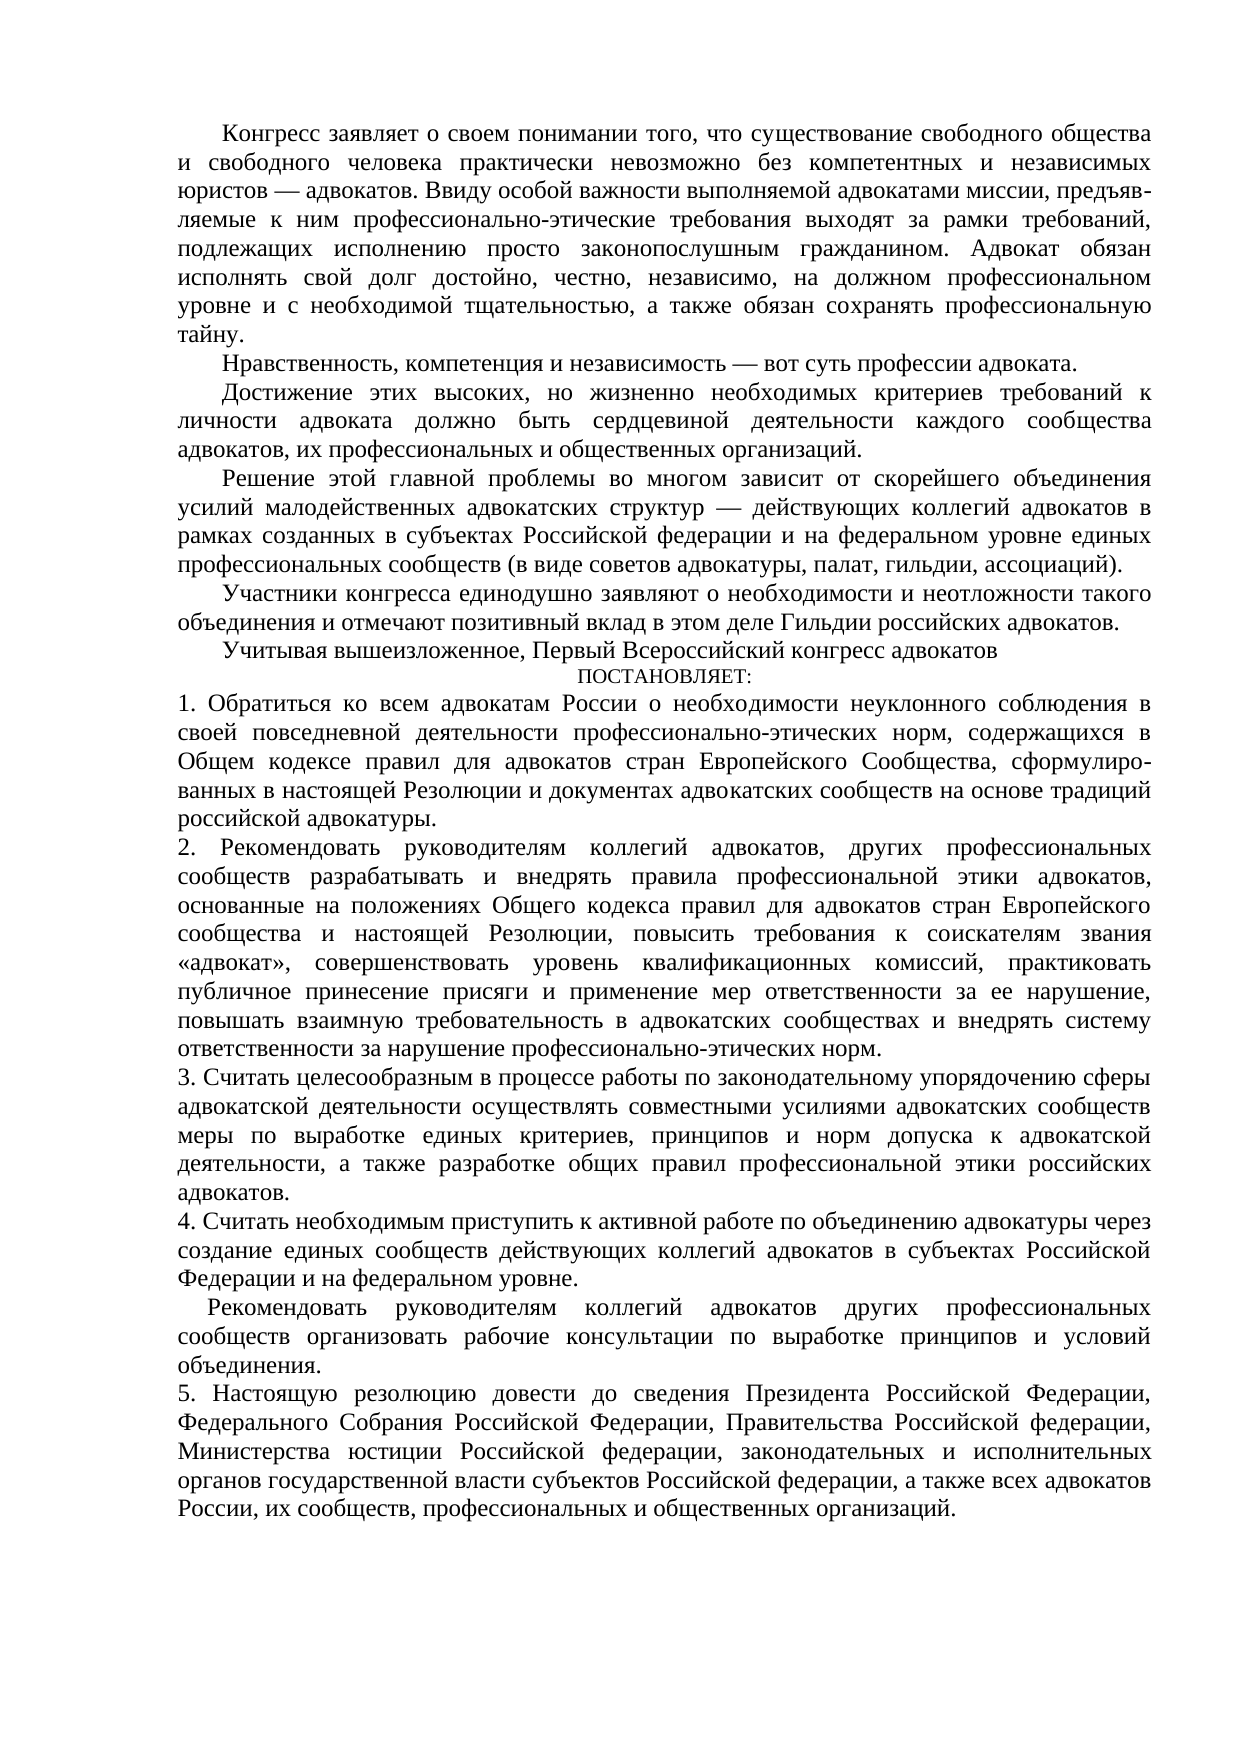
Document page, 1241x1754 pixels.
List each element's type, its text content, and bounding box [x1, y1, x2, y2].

text Учитывая вышеизложенное, Первый Всероссийский конгресс адвокатов [177, 636, 1152, 664]
text Нравственность, компетенция и независимость — вот суть профессии адвоката. [177, 348, 1152, 377]
text 3. Считать целесообразным в процессе работы по законодательному упорядочению сферы адвокатской деятельности осуществлять совместными усилиями адвокатских сообществ меры по выработке единых критериев, принципов и норм допуска к адвокатской деятельности, а также разработке общих правил профессиональной этики российских адвокатов. [177, 1062, 1152, 1206]
text Конгресс заявляет о своем понимании того, что существование свободного общества и свободного человека практически невозможно без компетентных и независимых юристов — адвокатов. Ввиду особой важности выполняемой адвокатами миссии, предъявляемые к ним профессионально-этические требования выходят за рамки требований, подлежащих исполнению просто законопослушным гражданином. Адвокат обязан исполнять свой долг достойно, честно, независимо, на должном профессиональном уровне и с необходимой тщательностью, а также обязан сохранять профессиональную тайну. [177, 118, 1152, 348]
text Рекомендовать руководителям коллегий адвокатов других профессиональных сообществ организовать рабочие консультации по выработке принципов и условий объединения. [177, 1292, 1152, 1378]
text Участники конгресса единодушно заявляют о необходимости и неотложности такого объединения и отмечают позитивный вклад в этом деле Гильдии российских адвокатов. [177, 578, 1152, 636]
text 5. Настоящую резолюцию довести до сведения Президента Российской Федерации, Федерального Собрания Российской Федерации, Правительства Российской федерации, Министерства юстиции Российской федерации, законодательных и исполнительных органов государственной власти субъектов Российской федерации, а также всех адвокатов России, их сообществ, профессиональных и общественных организаций. [177, 1378, 1152, 1522]
text Решение этой главной проблемы во многом зависит от скорейшего объединения усилий малодейственных адвокатских структур — действующих коллегий адвокатов в рамках созданных в субъектах Российской федерации и на федеральном уровне единых профессиональных сообществ (в виде советов адвокатуры, палат, гильдии, ассоциаций). [177, 463, 1152, 578]
text 4. Считать необходимым приступить к активной работе по объединению адвокатуры через создание единых сообществ действующих коллегий адвокатов в субъектах Российской Федерации и на федеральном уровне. [177, 1206, 1152, 1292]
text 1. Обратиться ко всем адвокатам России о необходимости неуклонного соблюдения в своей повседневной деятельности профессионально-этических норм, содержащихся в Общем кодексе правил для адвокатов стран Европейского Сообщества, сформулированных в настоящей Резолюции и документах адвокатских сообществ на основе традиций российской адвокатуры. [177, 688, 1152, 832]
text Достижение этих высоких, но жизненно необходимых критериев требований к личности адвоката должно быть сердцевиной деятельности каждого сообщества адвокатов, их профессиональных и общественных организаций. [177, 377, 1152, 463]
text ПОСТАНОВЛЯЕТ: [177, 664, 1152, 688]
text 2. Рекомендовать руководителям коллегий адвокатов, других профессиональных сообществ разрабатывать и внедрять правила профессиональной этики адвокатов, основанные на положениях Общего кодекса правил для адвокатов стран Европейского сообщества и настоящей Резолюции, повысить требования к соискателям звания «адвокат», совершенствовать уровень квалификационных комиссий, практиковать публичное принесение присяги и применение мер ответственности за ее нарушение, повышать взаимную требовательность в адвокатских сообществах и внедрять систему ответственности за нарушение профессионально-этических норм. [177, 832, 1152, 1062]
